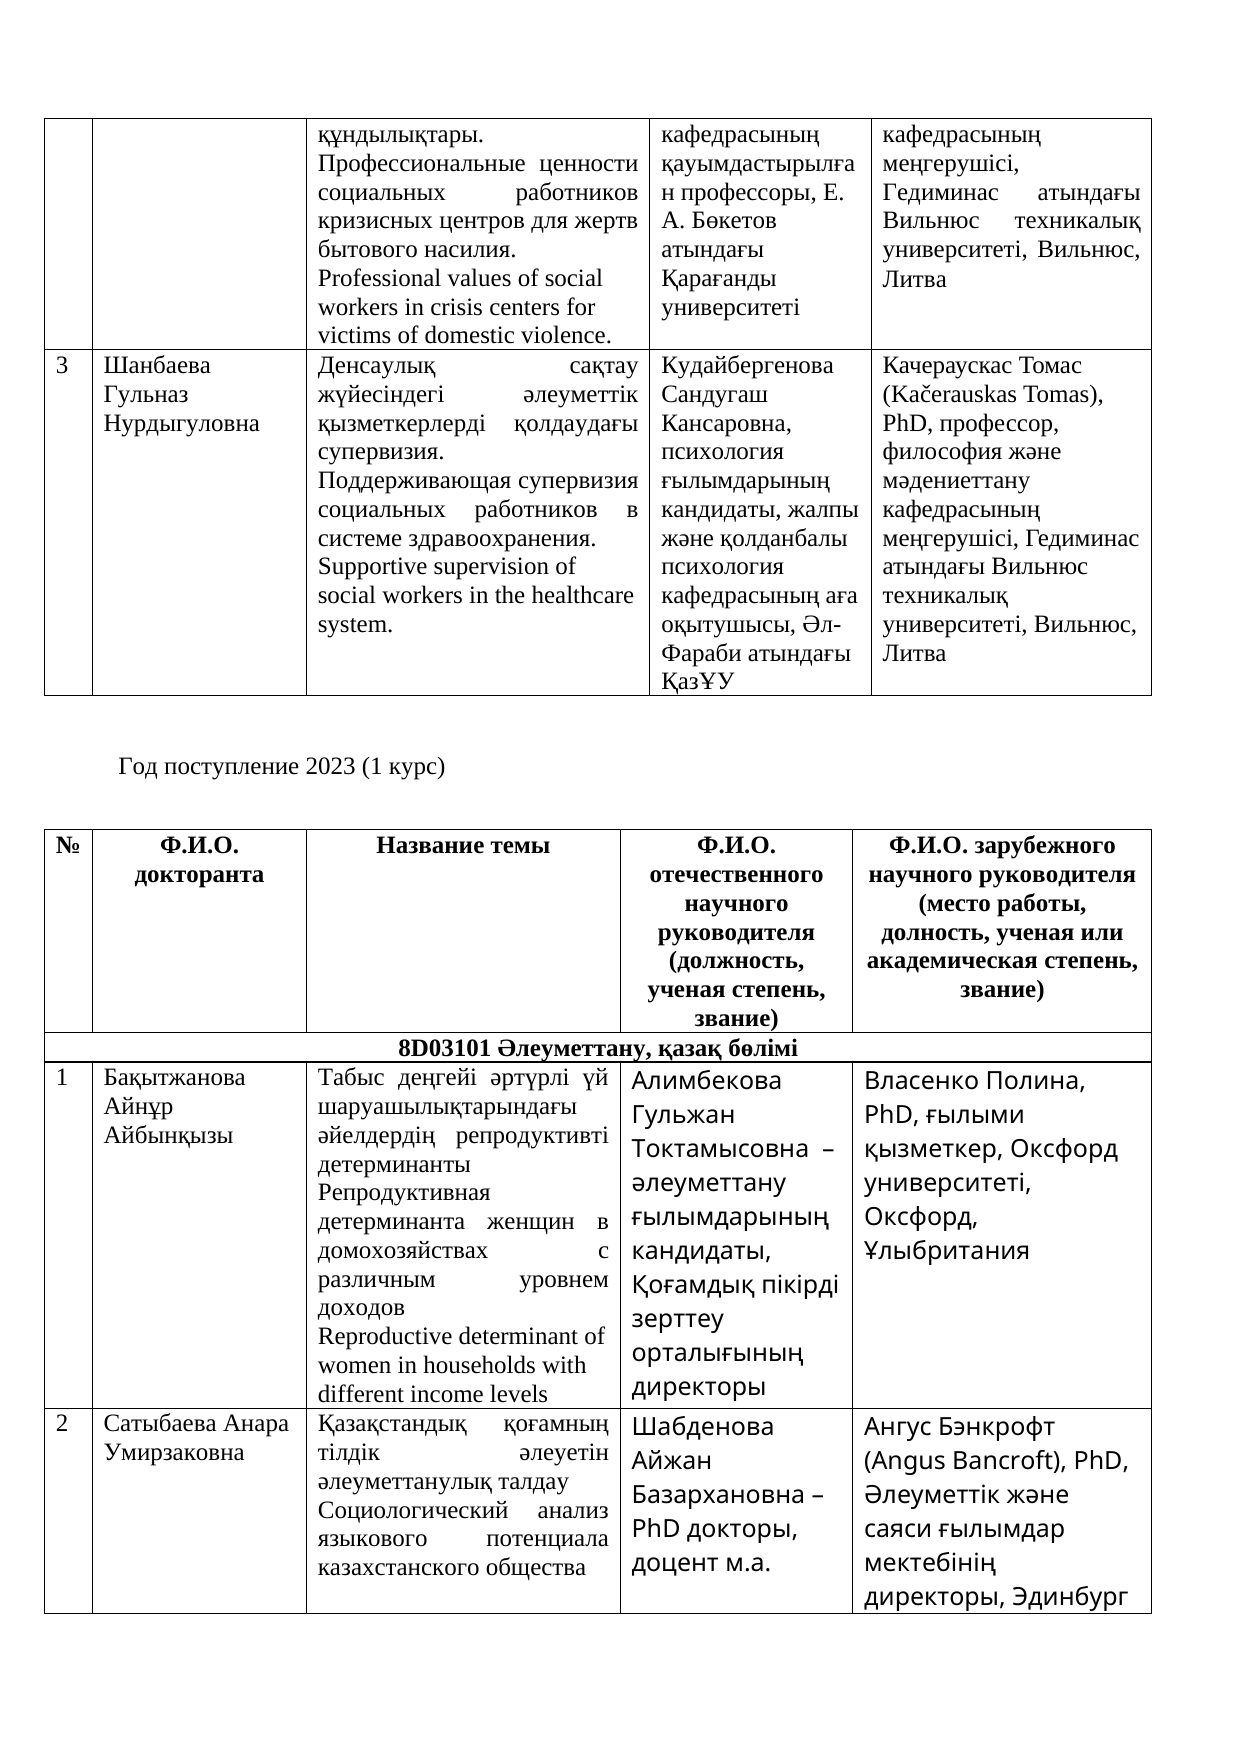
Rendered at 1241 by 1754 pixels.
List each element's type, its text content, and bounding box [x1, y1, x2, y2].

table_cell 1 [45, 1063, 92, 1407]
table_cell Бақытжанова Айнұр Айбынқызы [93, 1063, 306, 1407]
subtitle Год поступление 2023 (1 курс) [118, 751, 1122, 780]
table_cell 8D03101 Әлеуметтану, қазақ бөлімі [45, 1033, 1151, 1061]
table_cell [853, 1409, 1151, 1613]
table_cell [307, 1409, 620, 1613]
table_header Название темы [307, 830, 620, 1032]
table_cell Кудайбергенова Сандугаш Кансаровна, психология ғылымдарының кандидаты, жалпы және қолданбалы психология кафедрасының аға оқытушысы, Әл-Фараби атындағы ҚазҰУ [650, 350, 871, 695]
table_cell Денсаулық сақтау жүйесіндегі әлеуметтік қызметкерлерді қолдаудағы супервизия. Поддерживающая супервизия социальных работников в системе здравоохранения. Supportive supervision of social workers in the healthcare system. [307, 350, 649, 695]
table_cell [307, 119, 649, 349]
table_cell Власенко Полина, PhD, ғылыми қызметкер, Оксфорд университеті, Оксфорд, Ұлыбритания [853, 1063, 1151, 1407]
table_header Ф.И.О. отечественного научного руководителя (должность, ученая степень, звание) [621, 830, 852, 1032]
table_cell 2 [45, 119, 92, 349]
table_cell Табыс деңгейі әртүрлі үй шаруашылықтарындағы әйелдердің репродуктивті детерминанты Репродуктивная детерминанта женщин в домохозяйствах с различным уровнем доходов Reproductive determinant of women in households with different income levels [307, 1063, 620, 1407]
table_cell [93, 1409, 306, 1613]
table_cell 2 [45, 1409, 92, 1613]
table_header Ф.И.О. докторанта [93, 830, 306, 1032]
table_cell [621, 1409, 852, 1613]
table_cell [650, 119, 871, 349]
table_cell Шанбаева Гульназ Нурдыгуловна [93, 350, 306, 695]
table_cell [872, 119, 1151, 349]
table_cell 3 [45, 350, 92, 695]
table_header № [45, 830, 92, 1032]
table_header Ф.И.О. зарубежного научного руководителя (место работы, долность, ученая или академическая степень, звание) [853, 830, 1151, 1032]
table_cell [93, 119, 306, 349]
table_cell Алимбекова Гульжан Токтамысовна – әлеуметтану ғылымдарының кандидаты, Қоғамдық пікірді зерттеу орталығының директоры [621, 1063, 852, 1407]
